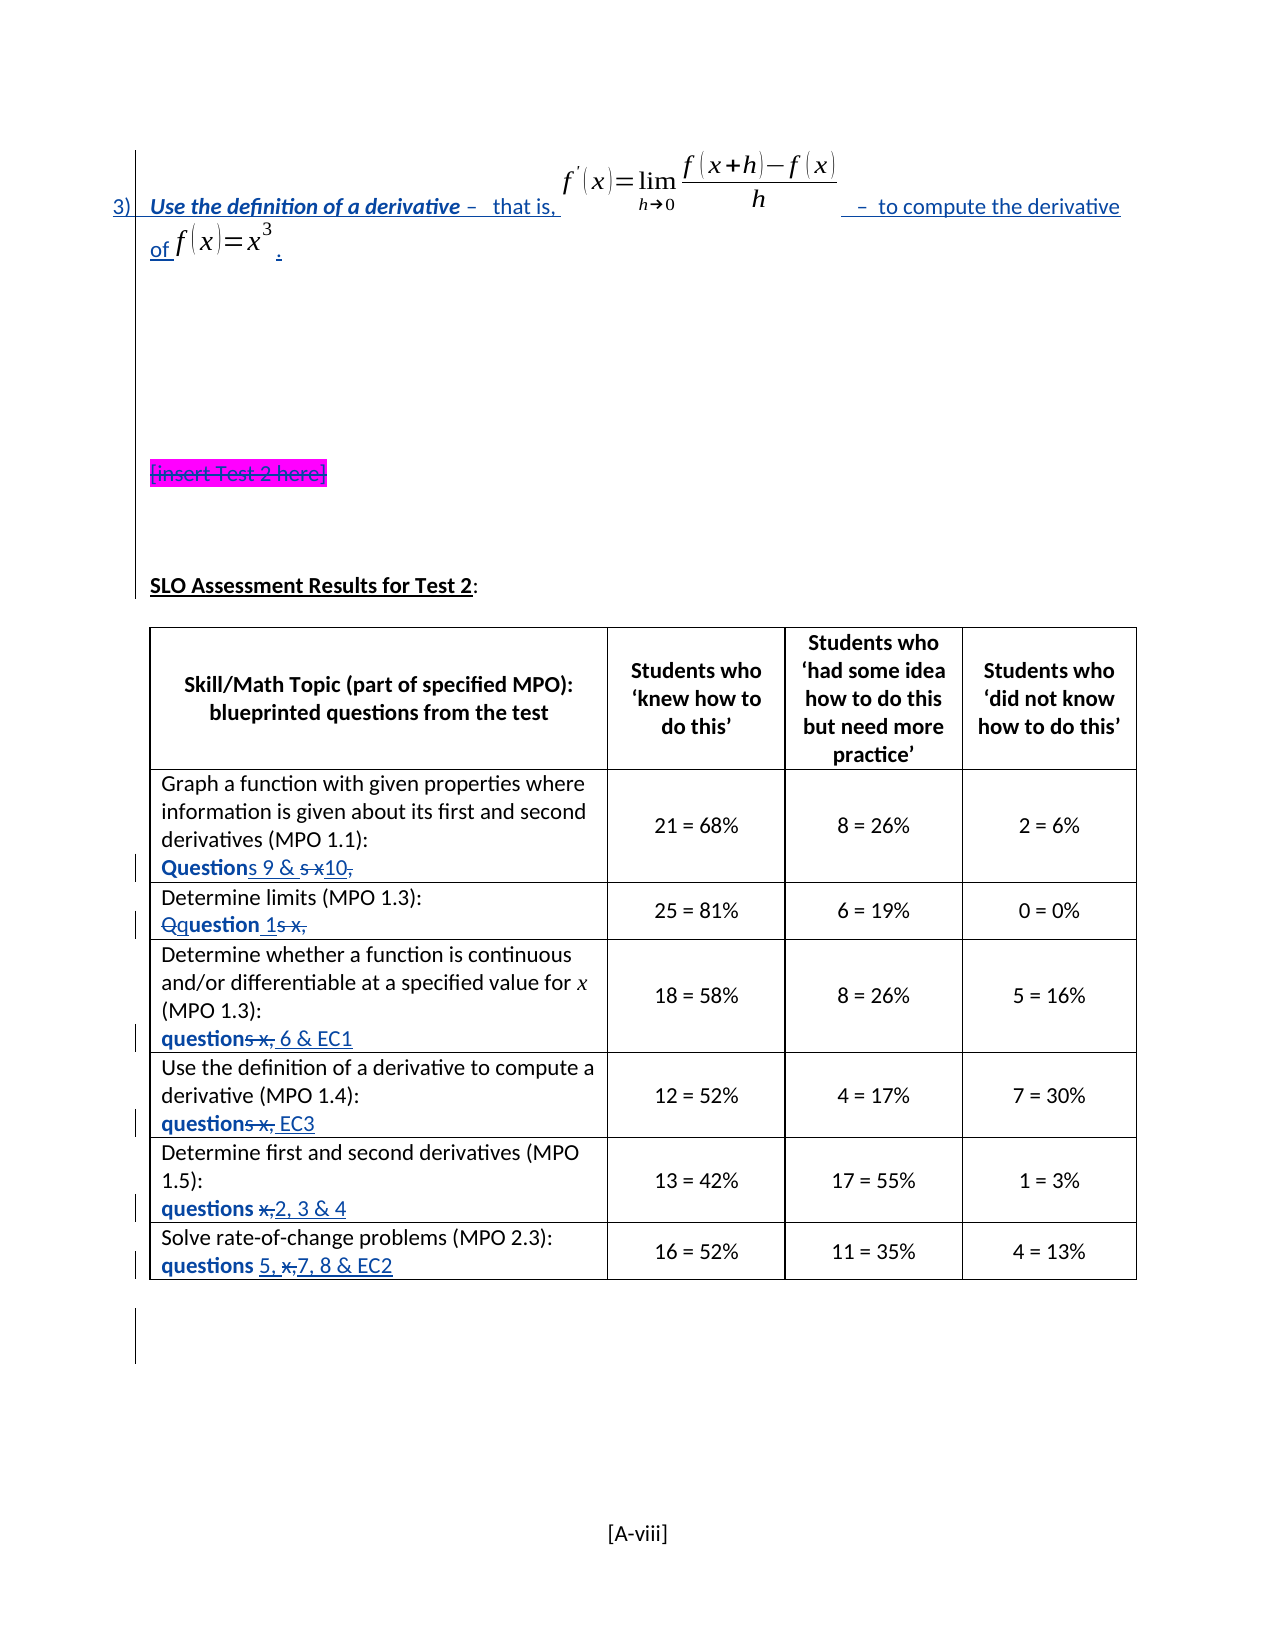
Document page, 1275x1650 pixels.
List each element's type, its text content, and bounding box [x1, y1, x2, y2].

table_header Students who ‘knew how to do this’ [608, 628, 784, 768]
table_cell Determine whether a function is continuous and/or differentiable at a specified value for x (MPO 1.3): question [151, 940, 607, 1052]
table_cell Graph a function with given properties where information is given about its first and second derivatives (MPO 1.1): Question [151, 770, 607, 882]
table_cell 6 = 19% [786, 883, 962, 939]
table_header Skill/Math Topic (part of specified MPO): blueprinted questions from the test [151, 628, 607, 768]
table_cell Determine limits (MPO 1.3): uestion [151, 883, 607, 939]
table_cell 4 = 13% [963, 1223, 1136, 1279]
table_cell Determine first and second derivatives (MPO 1.5): questions [151, 1138, 607, 1222]
table_cell Use the definition of a derivative to compute a derivative (MPO 1.4): question [151, 1053, 607, 1137]
table_cell 0 = 0% [963, 883, 1136, 939]
text SLO Assessment Results for Test 2: [150, 571, 1125, 599]
table_cell 16 = 52% [608, 1223, 784, 1279]
table_cell Solve rate-of-change problems (MPO 2.3): questions [151, 1223, 607, 1279]
table_cell 13 = 42% [608, 1138, 784, 1222]
table_cell 4 = 17% [786, 1053, 962, 1137]
table_header Students who ‘did not know how to do this’ [963, 628, 1136, 768]
table_cell 7 = 30% [963, 1053, 1136, 1137]
table_cell 21 = 68% [608, 770, 784, 882]
table_cell 8 = 26% [786, 770, 962, 882]
table_cell 12 = 52% [608, 1053, 784, 1137]
table_cell 8 = 26% [786, 940, 962, 1052]
table_cell 17 = 55% [786, 1138, 962, 1222]
table_header Students who ‘had some idea how to do this but need more practice’ [786, 628, 962, 768]
table_cell 5 = 16% [963, 940, 1136, 1052]
table_cell 1 = 3% [963, 1138, 1136, 1222]
table_cell 18 = 58% [608, 940, 784, 1052]
table_cell 25 = 81% [608, 883, 784, 939]
table_cell 11 = 35% [786, 1223, 962, 1279]
table_cell 2 = 6% [963, 770, 1136, 882]
